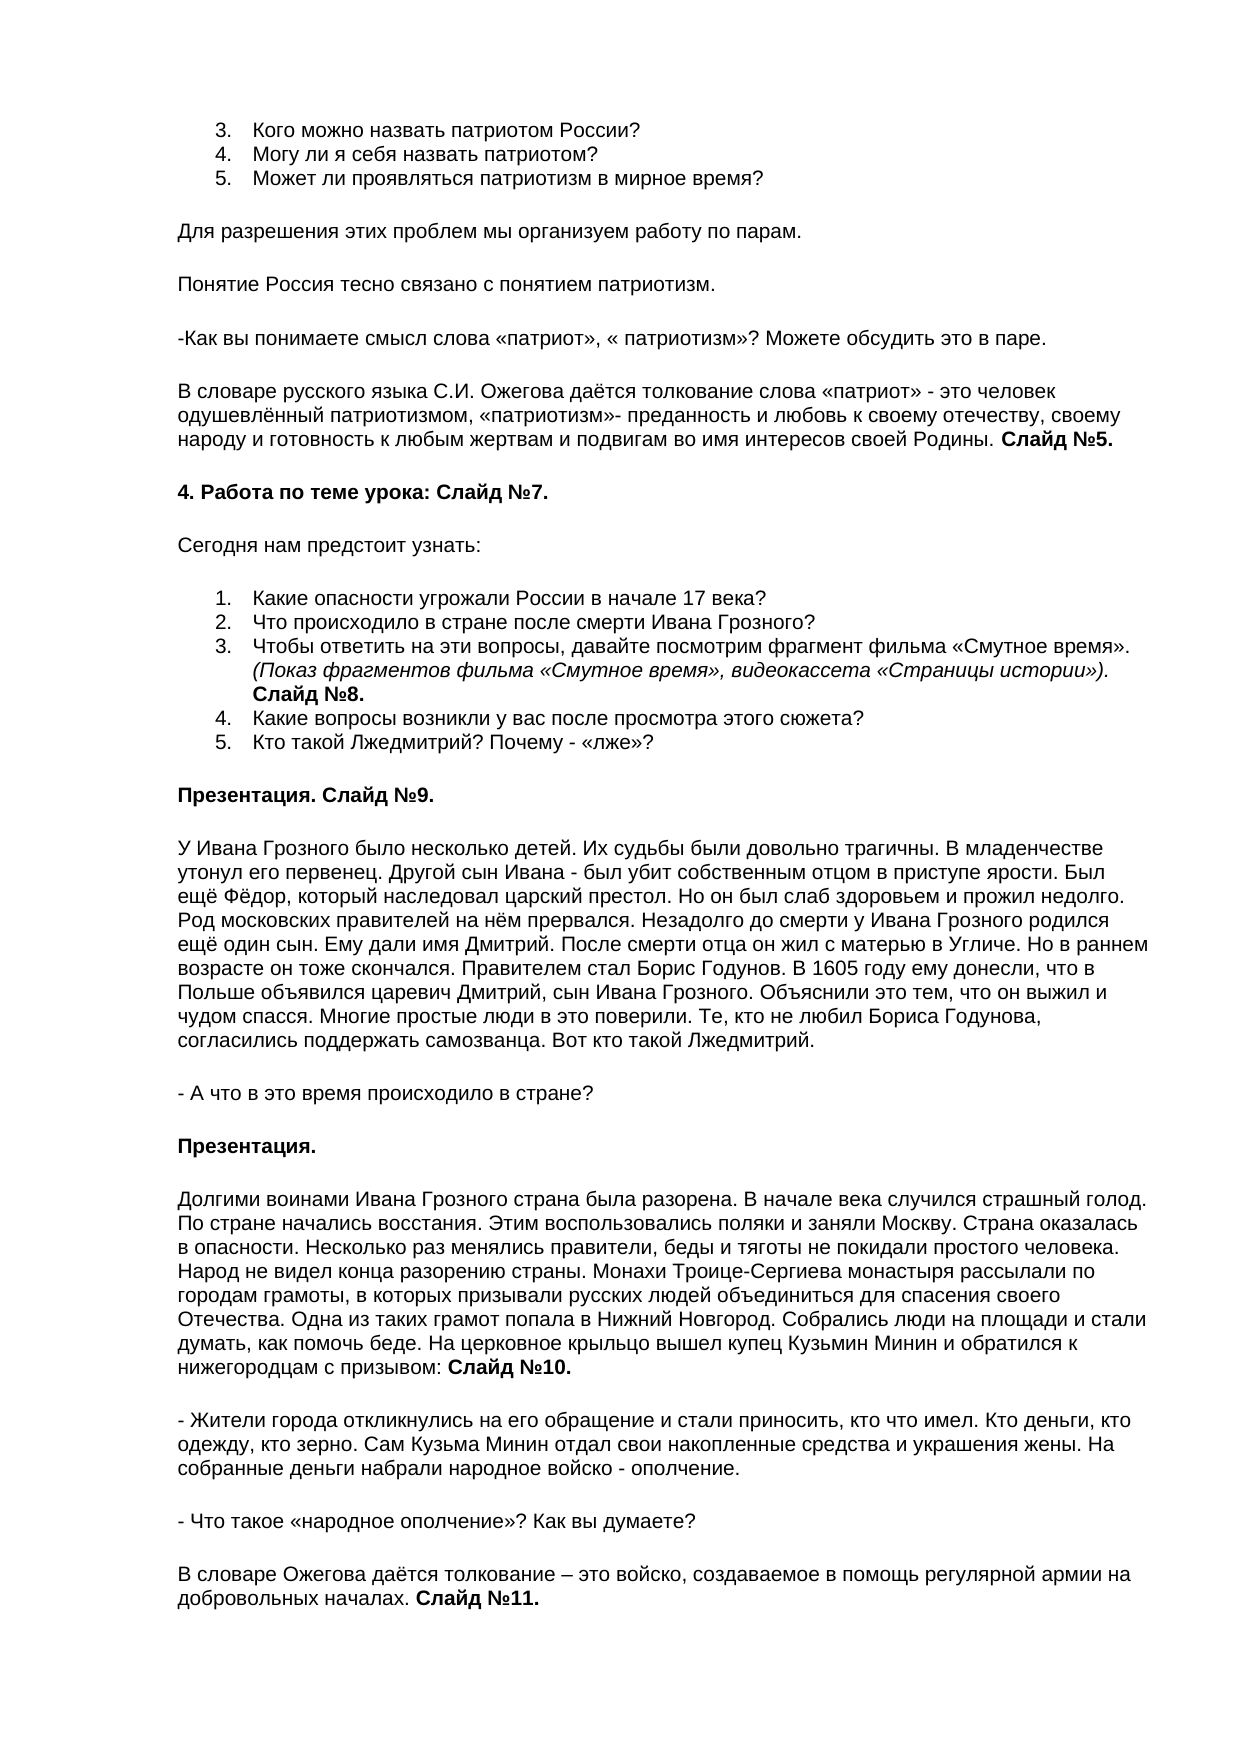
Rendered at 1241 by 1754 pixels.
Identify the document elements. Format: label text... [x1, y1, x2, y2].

list Что происходило в стране после смерти Ивана Грозного? [215, 610, 1152, 634]
text Презентация. Слайд №9. [177, 783, 1152, 807]
list Кого можно назвать патриотом России? [215, 118, 1152, 142]
list Кто такой Лжедмитрий? Почему - «лже»? [215, 729, 1152, 753]
list Может ли проявляться патриотизм в мирное время? [215, 166, 1152, 190]
text Долгими воинами Ивана Грозного страна была разорена. В начале века случился страшный голод. По стране начались восстания. Этим воспользовались поляки и заняли Москву. Страна оказалась в опасности. Несколько раз менялись правители, беды и тяготы не покидали простого человека. Народ не видел конца разорению страны. Монахи Троице-Сергиева монастыря рассылали по городам грамоты, в которых призывали русских людей объединиться для спасения своего Отечества. Одна из таких грамот попала в Нижний Новгород. Собрались люди на площади и стали думать, как помочь беде. На церковное крыльцо вышел купец Кузьмин Минин и обратился к нижегородцам с призывом: Слайд №10. [177, 1187, 1152, 1378]
list Могу ли я себя назвать патриотом? [215, 142, 1152, 166]
text Для разрешения этих проблем мы организуем работу по парам. [177, 219, 1152, 243]
text 4. Работа по теме урока: Слайд №7. [177, 479, 1152, 503]
text В словаре Ожегова даётся толкование – это войско, создаваемое в помощь регулярной армии на добровольных началах. Слайд №11. [177, 1562, 1152, 1610]
text Презентация. [177, 1134, 1152, 1158]
list Какие опасности угрожали России в начале 17 века? [215, 586, 1152, 610]
text - Жители города откликнулись на его обращение и стали приносить, кто что имел. Кто деньги, кто одежду, кто зерно. Сам Кузьма Минин отдал свои накопленные средства и украшения жены. На собранные деньги набрали народное войско - ополчение. [177, 1408, 1152, 1479]
text Понятие Россия тесно связано с понятием патриотизм. [177, 272, 1152, 296]
text В словаре русского языка С.И. Ожегова даётся толкование слова «патриот» - это человек одушевлённый патриотизмом, «патриотизм»- преданность и любовь к своему отечеству, своему народу и готовность к любым жертвам и подвигам во имя интересов своей Родины. Слайд №5. [177, 378, 1152, 450]
text - А что в это время происходило в стране? [177, 1081, 1152, 1104]
list Какие вопросы возникли у вас после просмотра этого сюжета? [215, 706, 1152, 729]
text Сегодня нам предстоит узнать: [177, 533, 1152, 557]
list Чтобы ответить на эти вопросы, давайте посмотрим фрагмент фильма «Смутное время». (Показ фрагментов фильма «Смутное время», видеокассета «Страницы истории»). Слайд №8. [215, 634, 1152, 706]
text У Ивана Грозного было несколько детей. Их судьбы были довольно трагичны. В младенчестве утонул его первенец. Другой сын Ивана - был убит собственным отцом в приступе ярости. Был ещё Фёдор, который наследовал царский престол. Но он был слаб здоровьем и прожил недолго. Род московских правителей на нём прервался. Незадолго до смерти у Ивана Грозного родился ещё один сын. Ему дали имя Дмитрий. После смерти отца он жил с матерью в Угличе. Но в раннем возрасте он тоже скончался. Правителем стал Борис Годунов. В 1605 году ему донесли, что в Польше объявился царевич Дмитрий, сын Ивана Грозного. Объяснили это тем, что он выжил и чудом спасся. Многие простые люди в это поверили. Те, кто не любил Бориса Годунова, согласились поддержать самозванца. Вот кто такой Лжедмитрий. [177, 836, 1152, 1051]
text -Как вы понимаете смысл слова «патриот», « патриотизм»? Можете обсудить это в паре. [177, 325, 1152, 349]
text - Что такое «народное ополчение»? Как вы думаете? [177, 1509, 1152, 1533]
